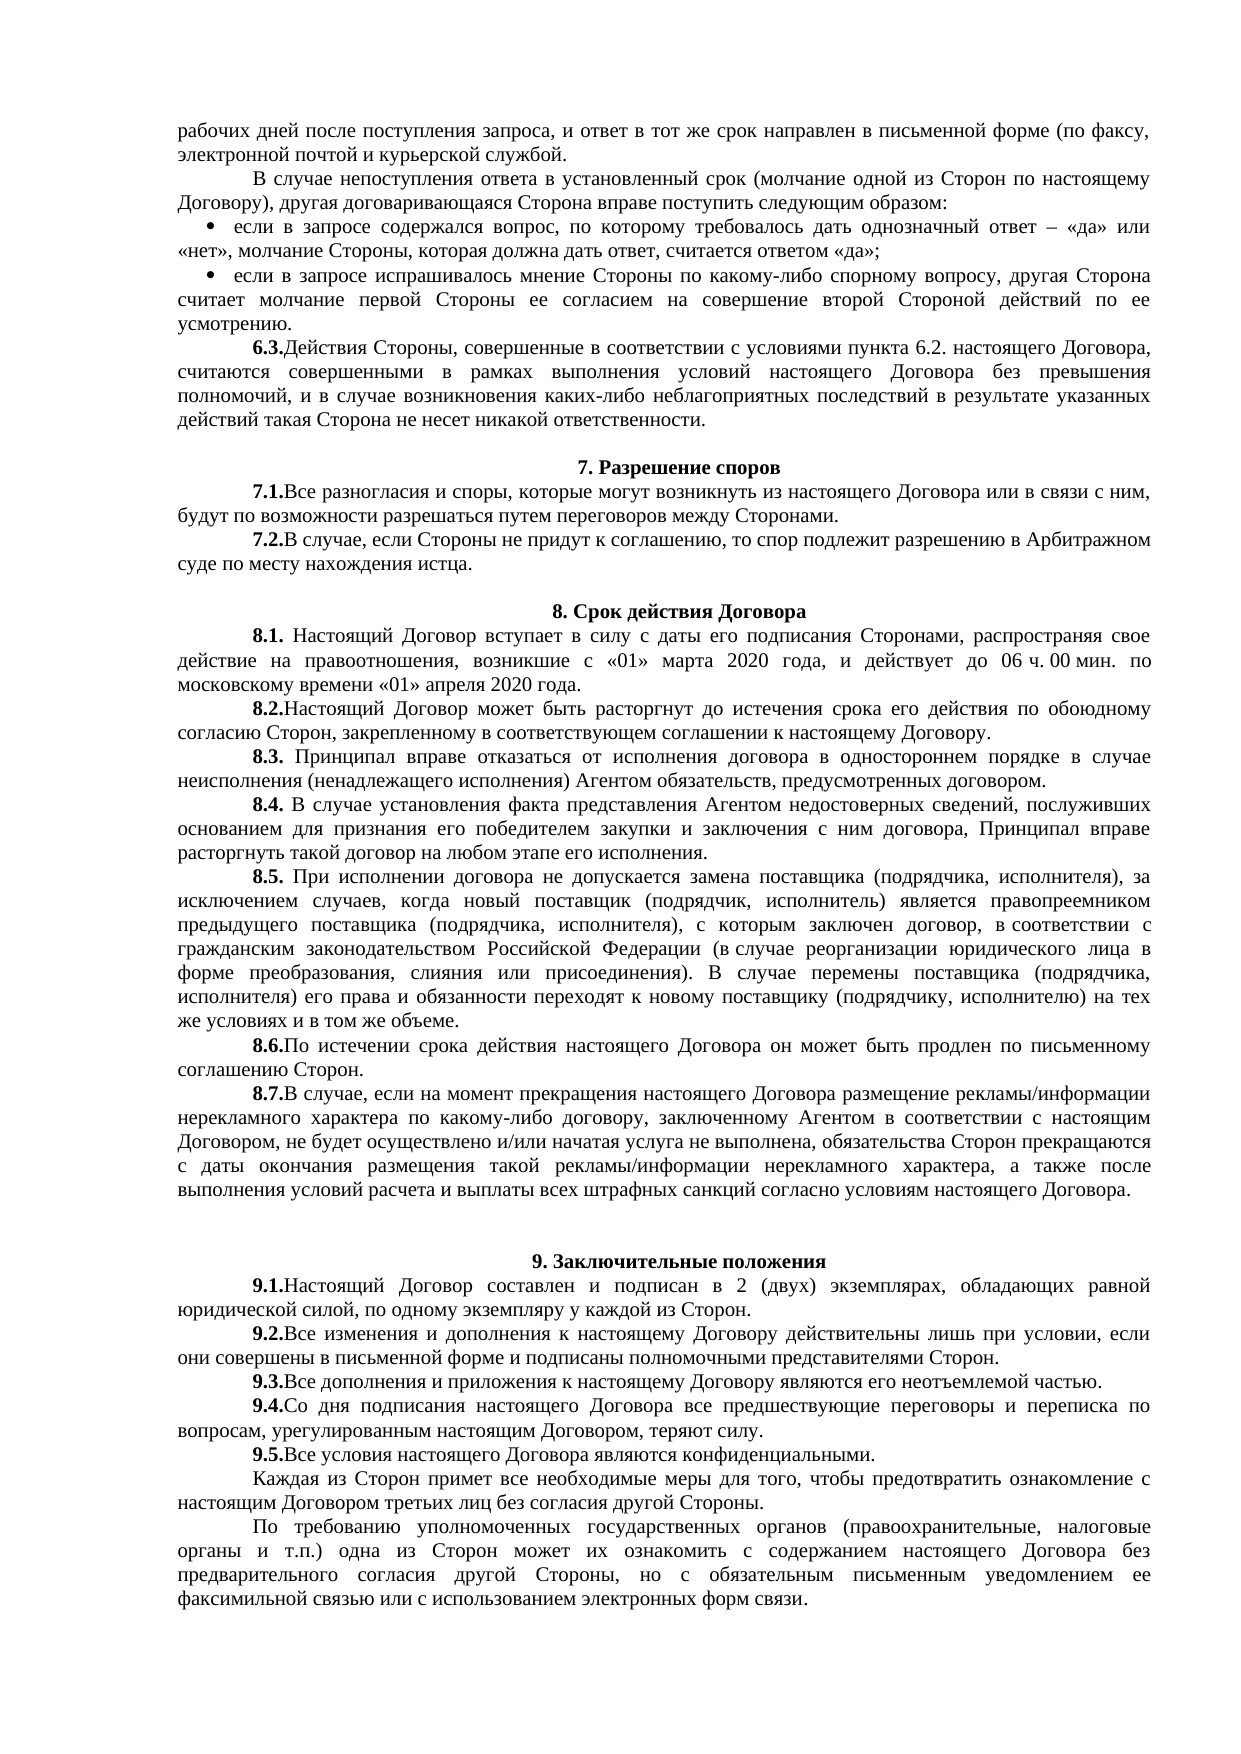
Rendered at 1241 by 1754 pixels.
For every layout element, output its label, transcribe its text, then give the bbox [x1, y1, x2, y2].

text По требованию уполномоченных государственных органов (правоохранительные, налоговые органы и т.п.) одна из Сторон может их ознакомить с содержанием настоящего Договора без предварительного согласия другой Стороны, но с обязательным письменным уведомлением ее факсимильной связью или с использованием электронных форм связи. [177, 1514, 1152, 1610]
text 8.2.Настоящий Договор может быть расторгнут до истечения срока его действия по обоюдному согласию Сторон, закрепленному в соответствующем соглашении к настоящему Договору. [177, 696, 1152, 744]
text 7.2.В случае, если Стороны не придут к соглашению, то спор подлежит разрешению в Арбитражном суде по месту нахождения истца. [177, 527, 1152, 575]
text 9.3.Все дополнения и приложения к настоящему Договору являются его неотъемлемой частью. [177, 1369, 1152, 1393]
text 8.3. Принципал вправе отказаться от исполнения договора в одностороннем порядке в случае неисполнения (ненадлежащего исполнения) Агентом обязательств, предусмотренных договором. [177, 744, 1152, 792]
text 9.1.Настоящий Договор составлен и подписан в 2 (двух) экземплярах, обладающих равной юридической силой, по одному экземпляру у каждой из Сторон. [177, 1273, 1152, 1321]
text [177, 118, 1152, 166]
text 7. Разрешение споров [177, 455, 1152, 479]
text 8.4. В случае установления факта представления Агентом недостоверных сведений, послуживших основанием для признания его победителем закупки и заключения с ним договора, Принципал вправе расторгнуть такой договор на любом этапе его исполнения. [177, 792, 1152, 864]
text В случае непоступления ответа в установленный срок (молчание одной из Сторон по настоящему Договору), другая договаривающаяся Сторона вправе поступить следующим образом: [177, 166, 1152, 214]
text Каждая из Сторон примет все необходимые меры для того, чтобы предотвратить ознакомление с настоящим Договором третьих лиц без согласия другой Стороны. [177, 1466, 1152, 1514]
text 9.4.Со дня подписания настоящего Договора все предшествующие переговоры и переписка по вопросам, урегулированным настоящим Договором, теряют силу. [177, 1393, 1152, 1442]
list если в запросе испрашивалось мнение Стороны по какому-либо спорному вопросу, другая Сторона считает молчание первой Стороны ее согласием на совершение второй Стороной действий по ее усмотрению. [177, 262, 1152, 335]
text 9.5.Все условия настоящего Договора являются конфиденциальными. [177, 1442, 1152, 1466]
text 8.1. Настоящий Договор вступает в силу с даты его подписания Сторонами, распространяя свое действие на правоотношения, возникшие с «01» марта 2020 года, и действует до 06 ч. 00 мин. по московскому времени «01» апреля 2020 года. [177, 623, 1152, 696]
text 8. Срок действия Договора [177, 599, 1152, 623]
text 9. Заключительные положения [177, 1249, 1152, 1273]
text 6.3.Действия Стороны, совершенные в соответствии с условиями пункта 6.2. настоящего Договора, считаются совершенными в рамках выполнения условий настоящего Договора без превышения полномочий, и в случае возникновения каких-либо неблагоприятных последствий в результате указанных действий такая Сторона не несет никакой ответственности. [177, 335, 1152, 431]
text 8.6.По истечении срока действия настоящего Договора он может быть продлен по письменному соглашению Сторон. [177, 1032, 1152, 1081]
text 8.7.В случае, если на момент прекращения настоящего Договора размещение рекламы/информации нерекламного характера по какому-либо договору, заключенному Агентом в соответствии с настоящим Договором, не будет осуществлено и/или начатая услуга не выполнена, обязательства Сторон прекращаются с даты окончания размещения такой рекламы/информации нерекламного характера, а также после выполнения условий расчета и выплаты всех штрафных санкций согласно условиям настоящего Договора. [177, 1081, 1152, 1201]
text 8.5. При исполнении договора не допускается замена поставщика (подрядчика, исполнителя), за исключением случаев, когда новый поставщик (подрядчик, исполнитель) является правопреемником предыдущего поставщика (подрядчика, исполнителя), с которым заключен договор, в соответствии с гражданским законодательством Российской Федерации (в случае реорганизации юридического лица в форме преобразования, слияния или присоединения). В случае перемены поставщика (подрядчика, исполнителя) его права и обязанности переходят к новому поставщику (подрядчику, исполнителю) на тех же условиях и в том же объеме. [177, 864, 1152, 1032]
text 7.1.Все разногласия и споры, которые могут возникнуть из настоящего Договора или в связи с ним, будут по возможности разрешаться путем переговоров между Сторонами. [177, 479, 1152, 527]
list если в запросе содержался вопрос, по которому требовалось дать однозначный ответ – «да» или «нет», молчание Стороны, которая должна дать ответ, считается ответом «да»; [177, 214, 1152, 262]
text 9.2.Все изменения и дополнения к настоящему Договору действительны лишь при условии, если они совершены в письменной форме и подписаны полномочными представителями Сторон. [177, 1321, 1152, 1369]
